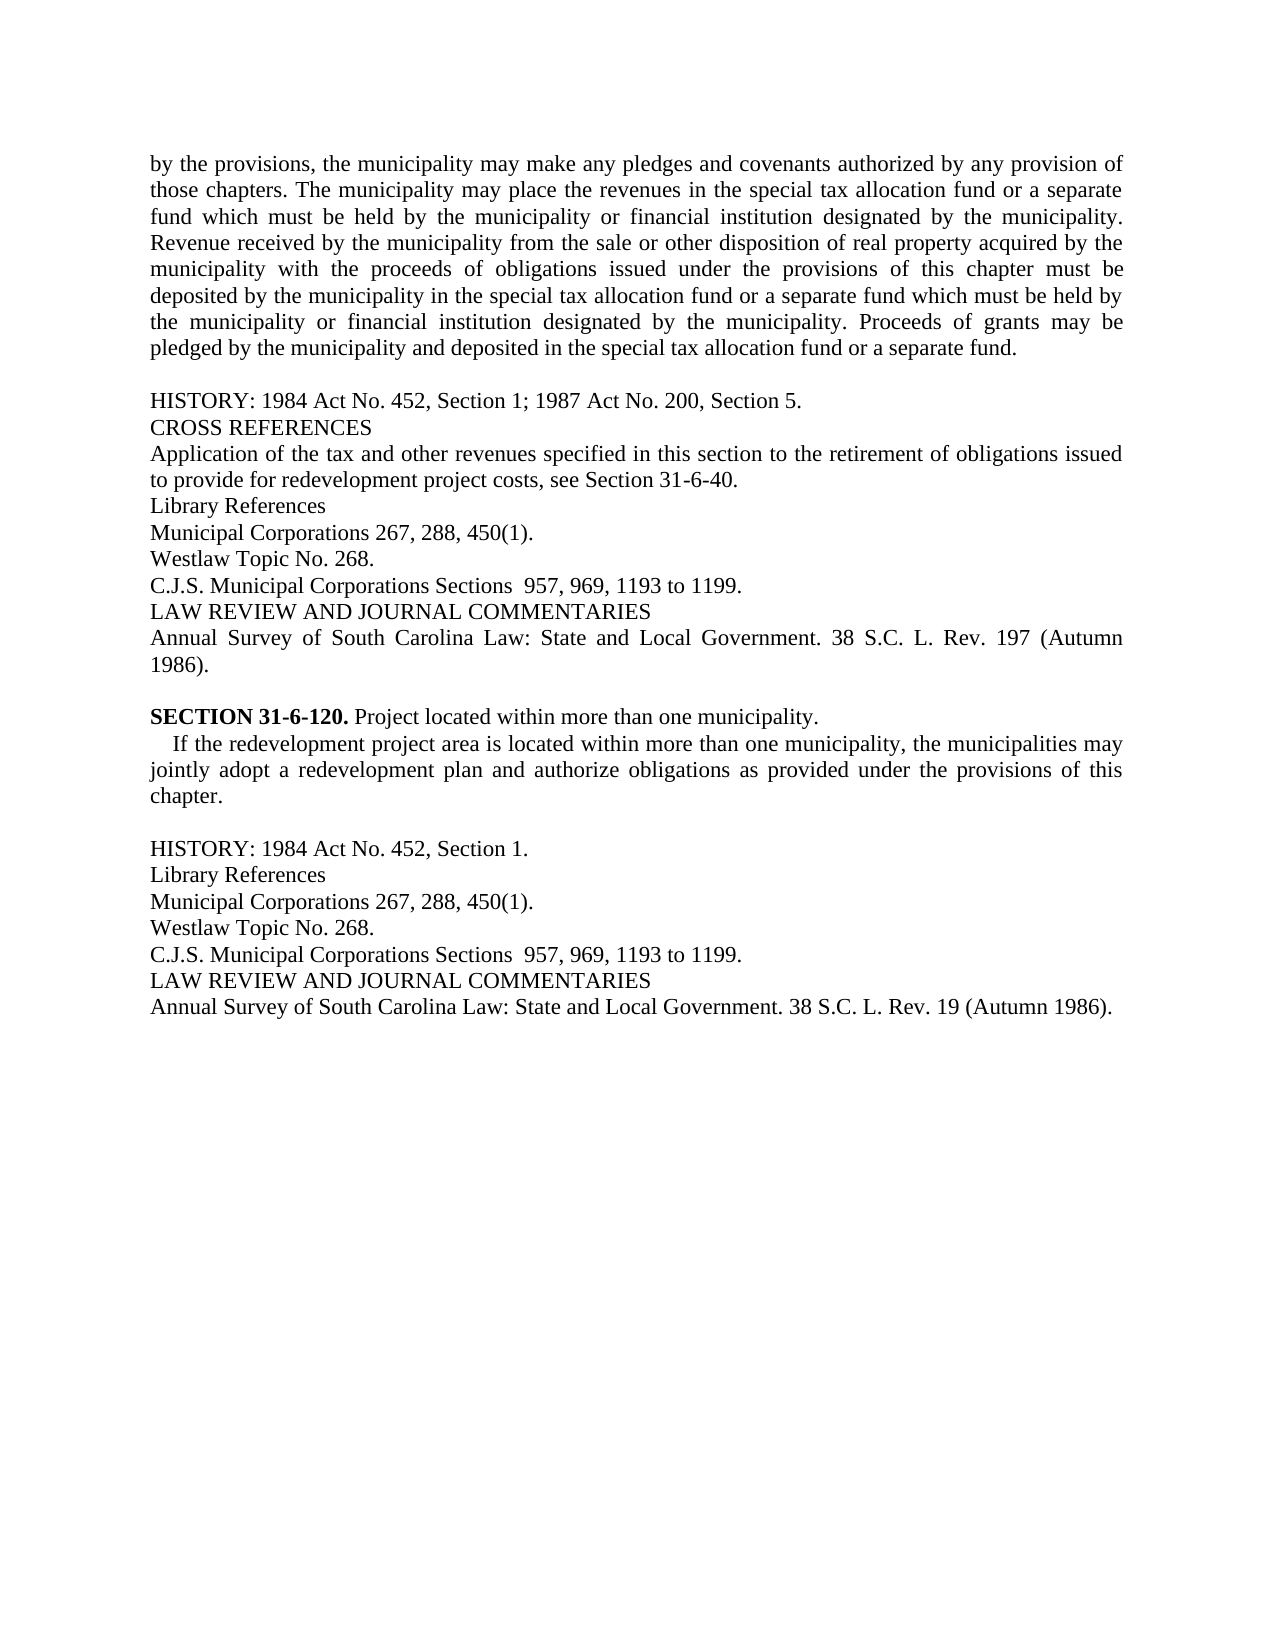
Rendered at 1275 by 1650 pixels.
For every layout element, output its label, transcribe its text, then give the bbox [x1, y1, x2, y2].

text Library References [150, 862, 1125, 888]
text C.J.S. Municipal Corporations Sections 957, 969, 1193 to 1199. [150, 941, 1125, 967]
text Annual Survey of South Carolina Law: State and Local Government. 38 S.C. L. Rev. 197 (Autumn 1986). [150, 624, 1125, 677]
text HISTORY: 1984 Act No. 452, Section 1; 1987 Act No. 200, Section 5. [150, 387, 1125, 413]
text Municipal Corporations 267, 288, 450(1). [150, 888, 1125, 914]
text Westlaw Topic No. 268. [150, 914, 1125, 941]
text HISTORY: 1984 Act No. 452, Section 1. [150, 835, 1125, 862]
text CROSS REFERENCES [150, 413, 1125, 440]
text Municipal Corporations 267, 288, 450(1). [150, 519, 1125, 545]
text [150, 150, 1125, 361]
text Library References [150, 493, 1125, 519]
text Annual Survey of South Carolina Law: State and Local Government. 38 S.C. L. Rev. 19 (Autumn 1986). [150, 993, 1125, 1020]
text C.J.S. Municipal Corporations Sections 957, 969, 1193 to 1199. [150, 572, 1125, 598]
text If the redevelopment project area is located within more than one municipality, the municipalities may jointly adopt a redevelopment plan and authorize obligations as provided under the provisions of this chapter. [150, 730, 1125, 809]
text LAW REVIEW AND JOURNAL COMMENTARIES [150, 598, 1125, 624]
text SECTION 31-6-120. Project located within more than one municipality. [150, 703, 1125, 730]
text LAW REVIEW AND JOURNAL COMMENTARIES [150, 967, 1125, 993]
text Westlaw Topic No. 268. [150, 545, 1125, 572]
text Application of the tax and other revenues specified in this section to the retirement of obligations issued to provide for redevelopment project costs, see Section 31-6-40. [150, 440, 1125, 493]
